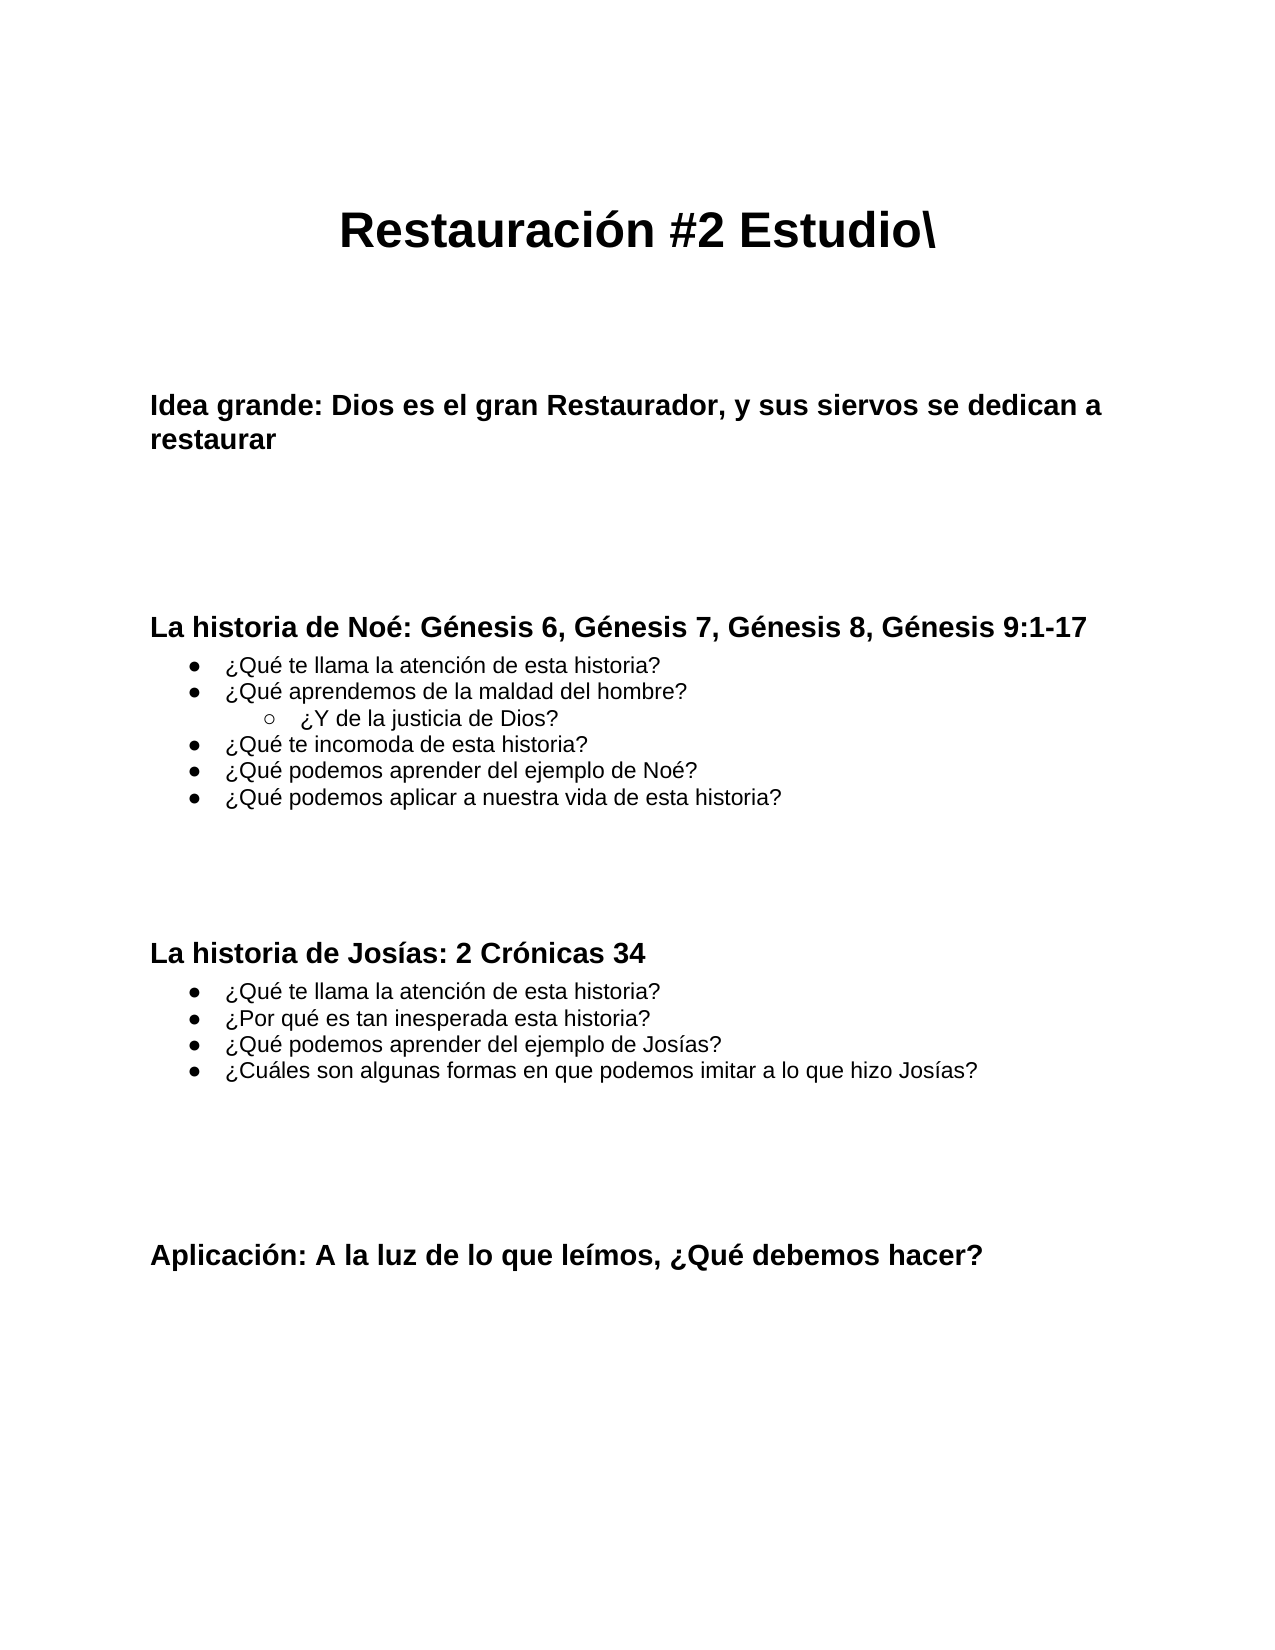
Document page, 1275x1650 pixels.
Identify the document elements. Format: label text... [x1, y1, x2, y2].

list ¿Qué te llama la atención de esta historia? [187, 978, 1125, 1005]
list ¿Y de la justicia de Dios? [262, 704, 1125, 731]
subtitle La historia de Noé: Génesis 6, Génesis 7, Génesis 8, Génesis 9:1-17 [150, 610, 1125, 643]
list ¿Por qué es tan inesperada esta historia? [187, 1005, 1125, 1031]
subtitle Restauración #2 Estudio\ [150, 200, 1125, 257]
subtitle Idea grande: Dios es el gran Restaurador, y sus siervos se dedican a restaurar [150, 388, 1125, 455]
list ¿Qué podemos aprender del ejemplo de Noé? [187, 757, 1125, 783]
list ¿Qué podemos aprender del ejemplo de Josías? [187, 1031, 1125, 1057]
list ¿Qué aprendemos de la maldad del hombre? [187, 678, 1125, 704]
subtitle Aplicación: A la luz de lo que leímos, ¿Qué debemos hacer? [150, 1238, 1125, 1272]
list ¿Cuáles son algunas formas en que podemos imitar a lo que hizo Josías? [187, 1057, 1125, 1084]
list ¿Qué te incomoda de esta historia? [187, 731, 1125, 757]
list ¿Qué te llama la atención de esta historia? [187, 652, 1125, 678]
subtitle La historia de Josías: 2 Crónicas 34 [150, 936, 1125, 970]
list ¿Qué podemos aplicar a nuestra vida de esta historia? [187, 783, 1125, 810]
